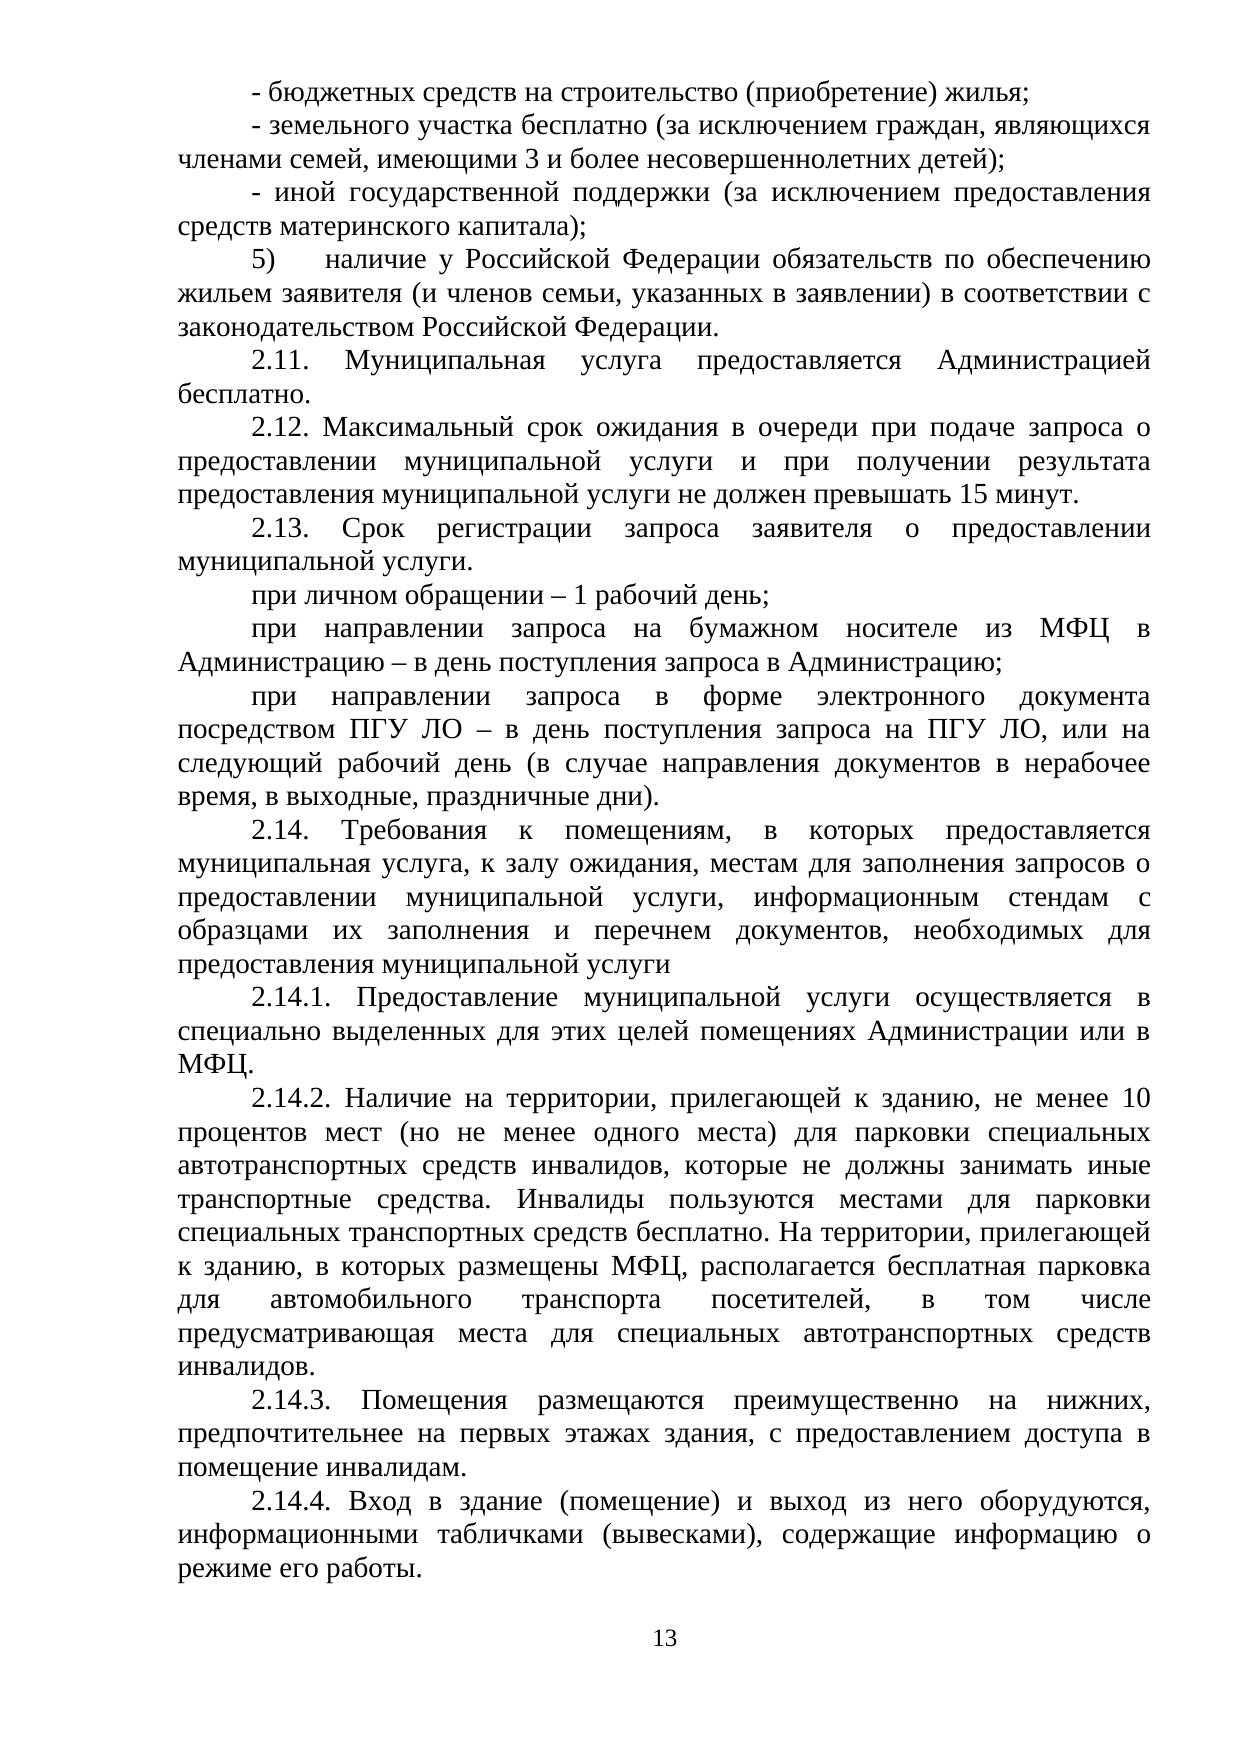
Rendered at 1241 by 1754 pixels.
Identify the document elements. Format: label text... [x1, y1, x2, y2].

text при направлении запроса в форме электронного документа посредством ПГУ ЛО – в день поступления запроса на ПГУ ЛО, или на следующий рабочий день (в случае направления документов в нерабочее время, в выходные, праздничные дни). [177, 678, 1152, 812]
text при направлении запроса на бумажном носителе из МФЦ в Администрацию – в день поступления запроса в Администрацию; [177, 611, 1152, 678]
text 2.11. Муниципальная услуга предоставляется Администрацией бесплатно. [177, 342, 1152, 409]
text 2.14.2. Наличие на территории, прилегающей к зданию, не менее 10 процентов мест (но не менее одного места) для парковки специальных автотранспортных средств инвалидов, которые не должны занимать иные транспортные средства. Инвалиды пользуются местами для парковки специальных транспортных средств бесплатно. На территории, прилегающей к зданию, в которых размещены МФЦ, располагается бесплатная парковка для автомобильного транспорта посетителей, в том числе предусматривающая места для специальных автотранспортных средств инвалидов. [177, 1080, 1152, 1382]
text 2.14.4. Вход в здание (помещение) и выход из него оборудуются, информационными табличками (вывесками), содержащие информацию о режиме его работы. [177, 1483, 1152, 1583]
list наличие у Российской Федерации обязательств по обеспечению жильем заявителя (и членов семьи, указанных в заявлении) в соответствии с законодательством Российской Федерации. [177, 242, 1152, 342]
text - бюджетных средств на строительство (приобретение) жилья; [177, 74, 1152, 107]
text 2.14.3. Помещения размещаются преимущественно на нижних, предпочтительнее на первых этажах здания, с предоставлением доступа в помещение инвалидам. [177, 1382, 1152, 1483]
text 2.13. Срок регистрации запроса заявителя о предоставлении муниципальной услуги. [177, 510, 1152, 577]
text при личном обращении – 1 рабочий день; [177, 577, 1152, 611]
text 2.12. Максимальный срок ожидания в очереди при подаче запроса о предоставлении муниципальной услуги и при получении результата предоставления муниципальной услуги не должен превышать 15 минут. [177, 409, 1152, 510]
title 2.14. Требования к помещениям, в которых предоставляется муниципальная услуга, к залу ожидания, местам для заполнения запросов о предоставлении муниципальной услуги, информационным стендам с образцами их заполнения и перечнем документов, необходимых для предоставления муниципальной услуги [177, 812, 1152, 979]
text 2.14.1. Предоставление муниципальной услуги осуществляется в специально выделенных для этих целей помещениях Администрации или в МФЦ. [177, 979, 1152, 1080]
text - земельного участка бесплатно (за исключением граждан, являющихся членами семей, имеющими 3 и более несовершеннолетних детей); [177, 107, 1152, 174]
text - иной государственной поддержки (за исключением предоставления средств материнского капитала); [177, 174, 1152, 242]
